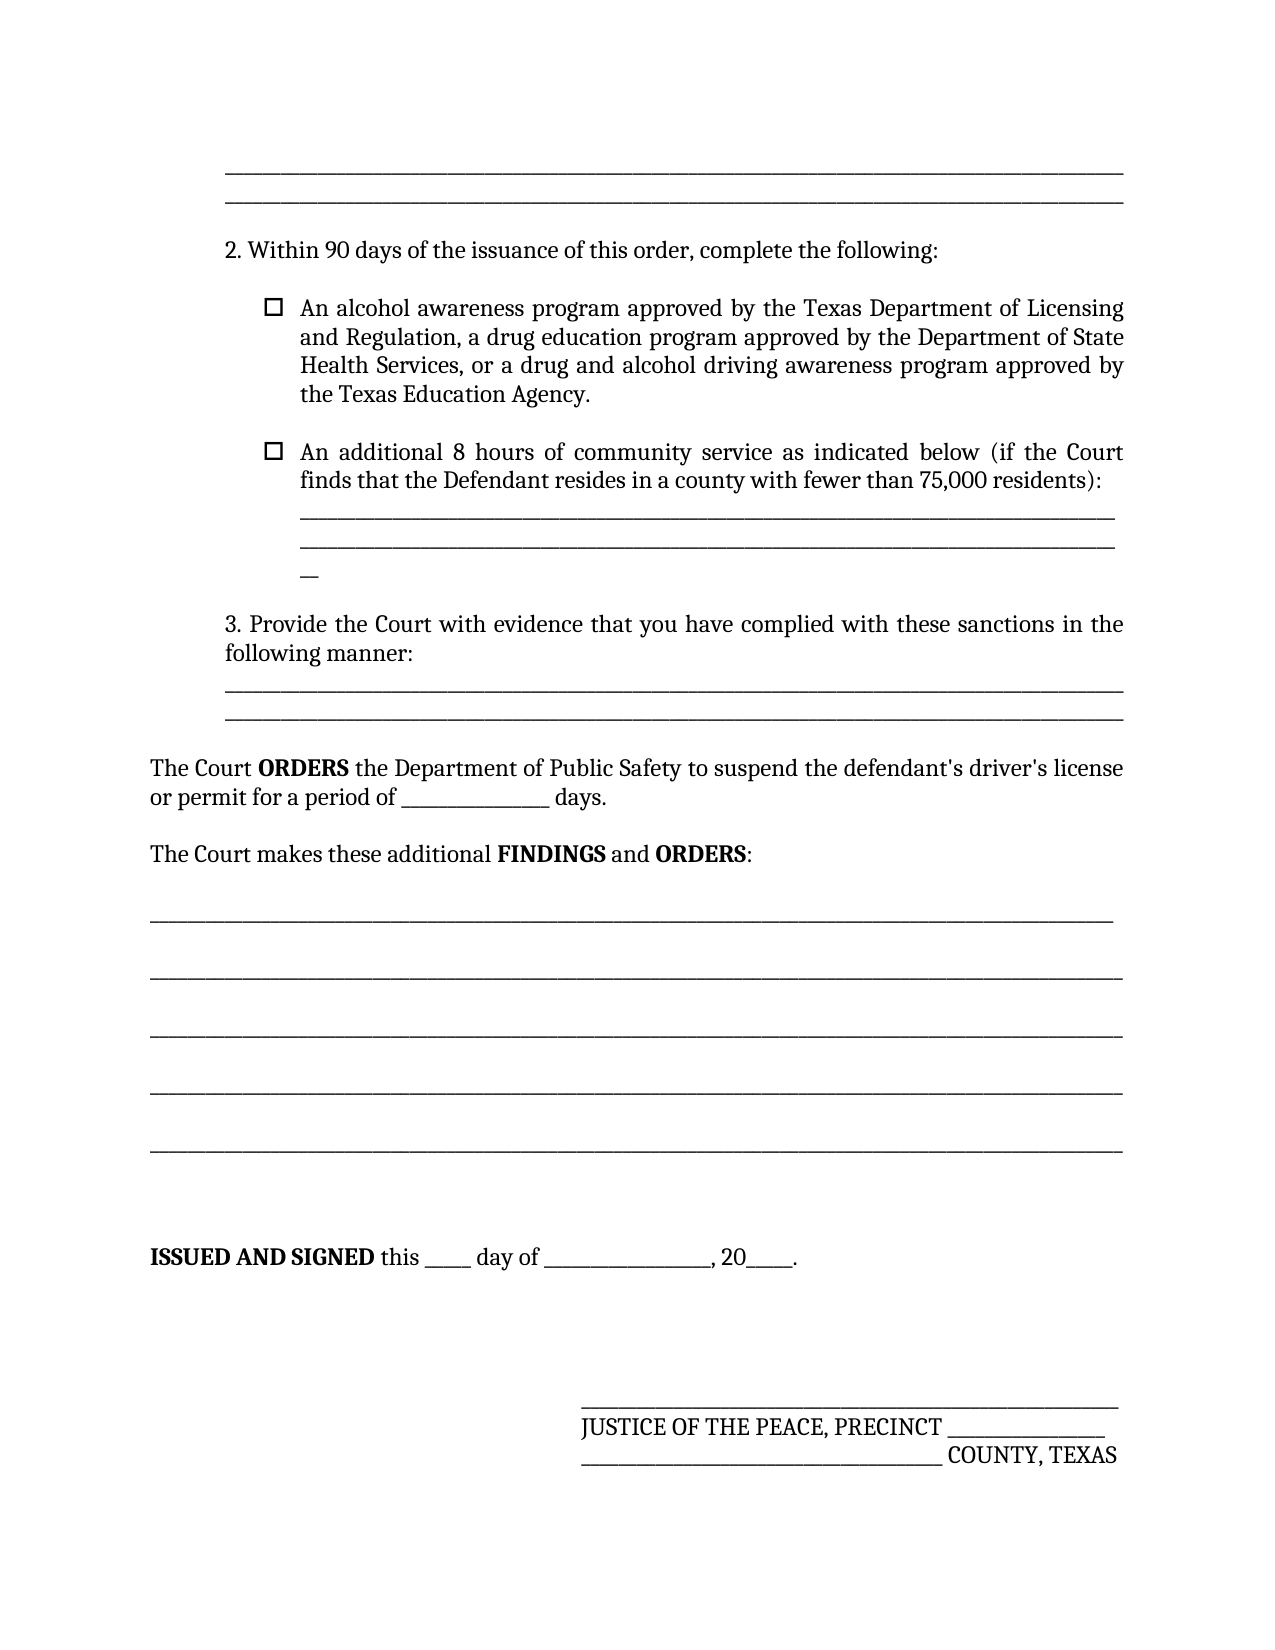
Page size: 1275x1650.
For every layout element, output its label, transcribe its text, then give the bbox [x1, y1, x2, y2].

text The Court ORDERS the Department of Public Safety to suspend the defendant's driver's license or permit for a period of ________________ days. [150, 754, 1125, 811]
text JUSTICE OF THE PEACE, PRECINCT _________________ [150, 1413, 1125, 1441]
list An additional 8 hours of community service as indicated below (if the Court finds that the Defendant resides in a county with fewer than 75,000 residents): [262, 437, 1125, 495]
list 2. Within 90 days of the issuance of this order, complete the following: [225, 236, 1125, 265]
text _______________________________________ COUNTY, TEXAS [150, 1441, 1125, 1470]
list 3. Provide the Court with evidence that you have complied with these sanctions in the following manner: [225, 610, 1125, 667]
list __________________________________________________________________________________________________________________________________________________________________________________ [300, 495, 1125, 581]
text ________________________________________________________________________________________________________ [150, 897, 1125, 926]
text __________________________________________________________ [150, 1329, 1125, 1413]
text ____________________________________________________________________________________________________________________________________________________________________________________________________________________________________________________________________________________________________________________________________________________________________________________________________________________________________ [150, 955, 1125, 1156]
text The Court makes these additional FINDINGS and ORDERS: [150, 840, 1125, 869]
text ISSUED AND SIGNED this _____ day of __________________, 20_____. [150, 1242, 1125, 1271]
list An alcohol awareness program approved by the Texas Department of Licensing and Regulation, a drug education program approved by the Department of State Health Services, or a drug and alcohol driving awareness program approved by the Texas Education Agency. [262, 294, 1125, 409]
